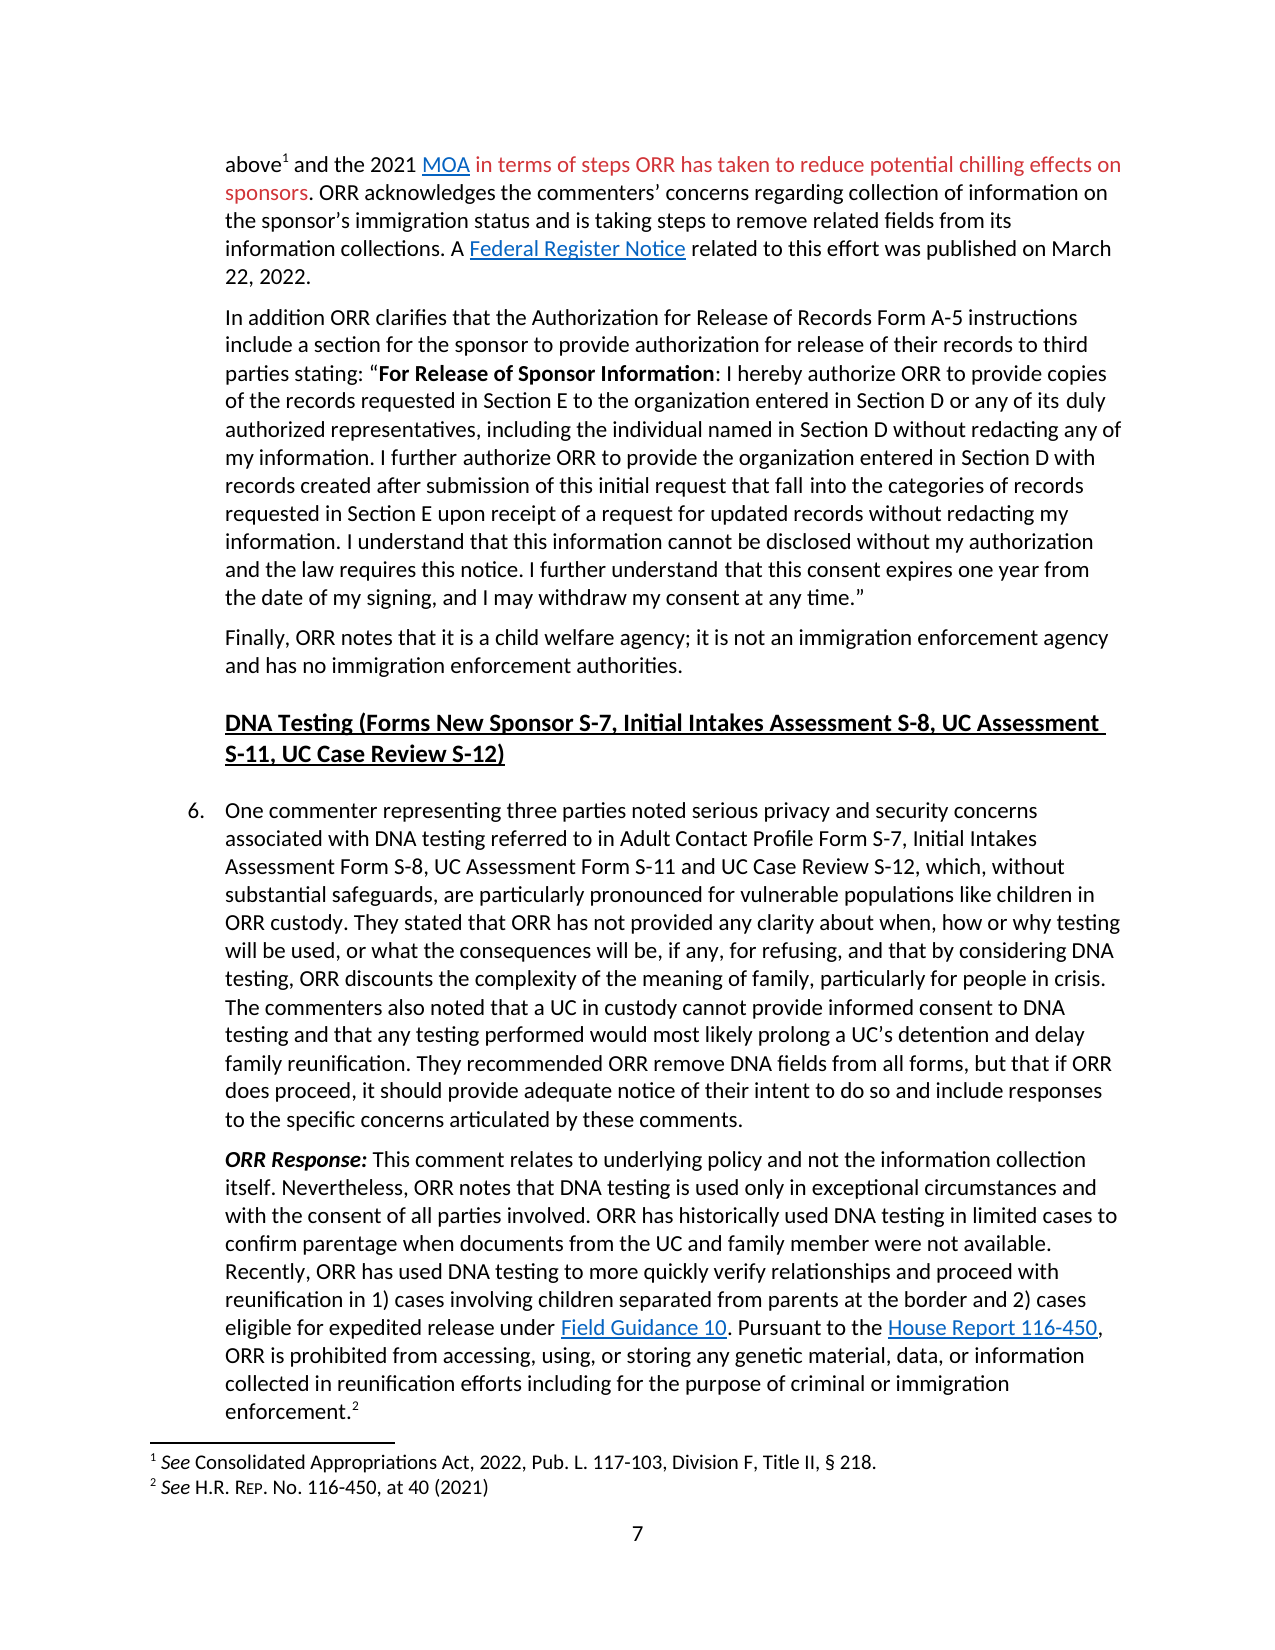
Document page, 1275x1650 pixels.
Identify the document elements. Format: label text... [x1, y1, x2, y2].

text In addition ORR clarifies that the Authorization for Release of Records Form A-5 instructions include a section for the sponsor to provide authorization for release of their records to third parties stating: “For Release of Sponsor Information: I hereby authorize ORR to provide copies of the records requested in Section E to the organization entered in Section D or any of its duly authorized representatives, including the individual named in Section D without redacting any of my information. I further authorize ORR to provide the organization entered in Section D with records created after submission of this initial request that fall into the categories of records requested in Section E upon receipt of a request for updated records without redacting my information. I understand that this information cannot be disclosed without my authorization and the law requires this notice. I further understand that this consent expires one year from the date of my signing, and I may withdraw my consent at any time.” [225, 303, 1125, 611]
subtitle DNA Testing (Forms New Sponsor S-7, Initial Intakes Assessment S-8, UC Assessment S-11, UC Case Review S-12) [225, 707, 1125, 768]
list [225, 150, 1125, 290]
text Finally, ORR notes that it is a child welfare agency; it is not an immigration enforcement agency and has no immigration enforcement authorities. [225, 623, 1125, 679]
list One commenter representing three parties noted serious privacy and security concerns associated with DNA testing referred to in Adult Contact Profile Form S-7, Initial Intakes Assessment Form S-8, UC Assessment Form S-11 and UC Case Review S-12, which, without substantial safeguards, are particularly pronounced for vulnerable populations like children in ORR custody. They stated that ORR has not provided any clarity about when, how or why testing will be used, or what the consequences will be, if any, for refusing, and that by considering DNA testing, ORR discounts the complexity of the meaning of family, particularly for people in crisis. The commenters also noted that a UC in custody cannot provide informed consent to DNA testing and that any testing performed would most likely prolong a UC’s detention and delay family reunification. They recommended ORR remove DNA fields from all forms, but that if ORR does proceed, it should provide adequate notice of their intent to do so and include responses to the specific concerns articulated by these comments. [187, 796, 1125, 1133]
text ORR Response: This comment relates to underlying policy and not the information collection itself. Nevertheless, ORR notes that DNA testing is used only in exceptional circumstances and with the consent of all parties involved. ORR has historically used DNA testing in limited cases to confirm parentage when documents from the UC and family member were not available. Recently, ORR has used DNA testing to more quickly verify relationships and proceed with reunification in 1) cases involving children separated from parents at the border and 2) cases eligible for expedited release under Field Guidance 10. Pursuant to the House Report 116-450, ORR is prohibited from accessing, using, or storing any genetic material, data, or information collected in reunification efforts including for the purpose of criminal or immigration enforcement. [225, 1145, 1125, 1425]
